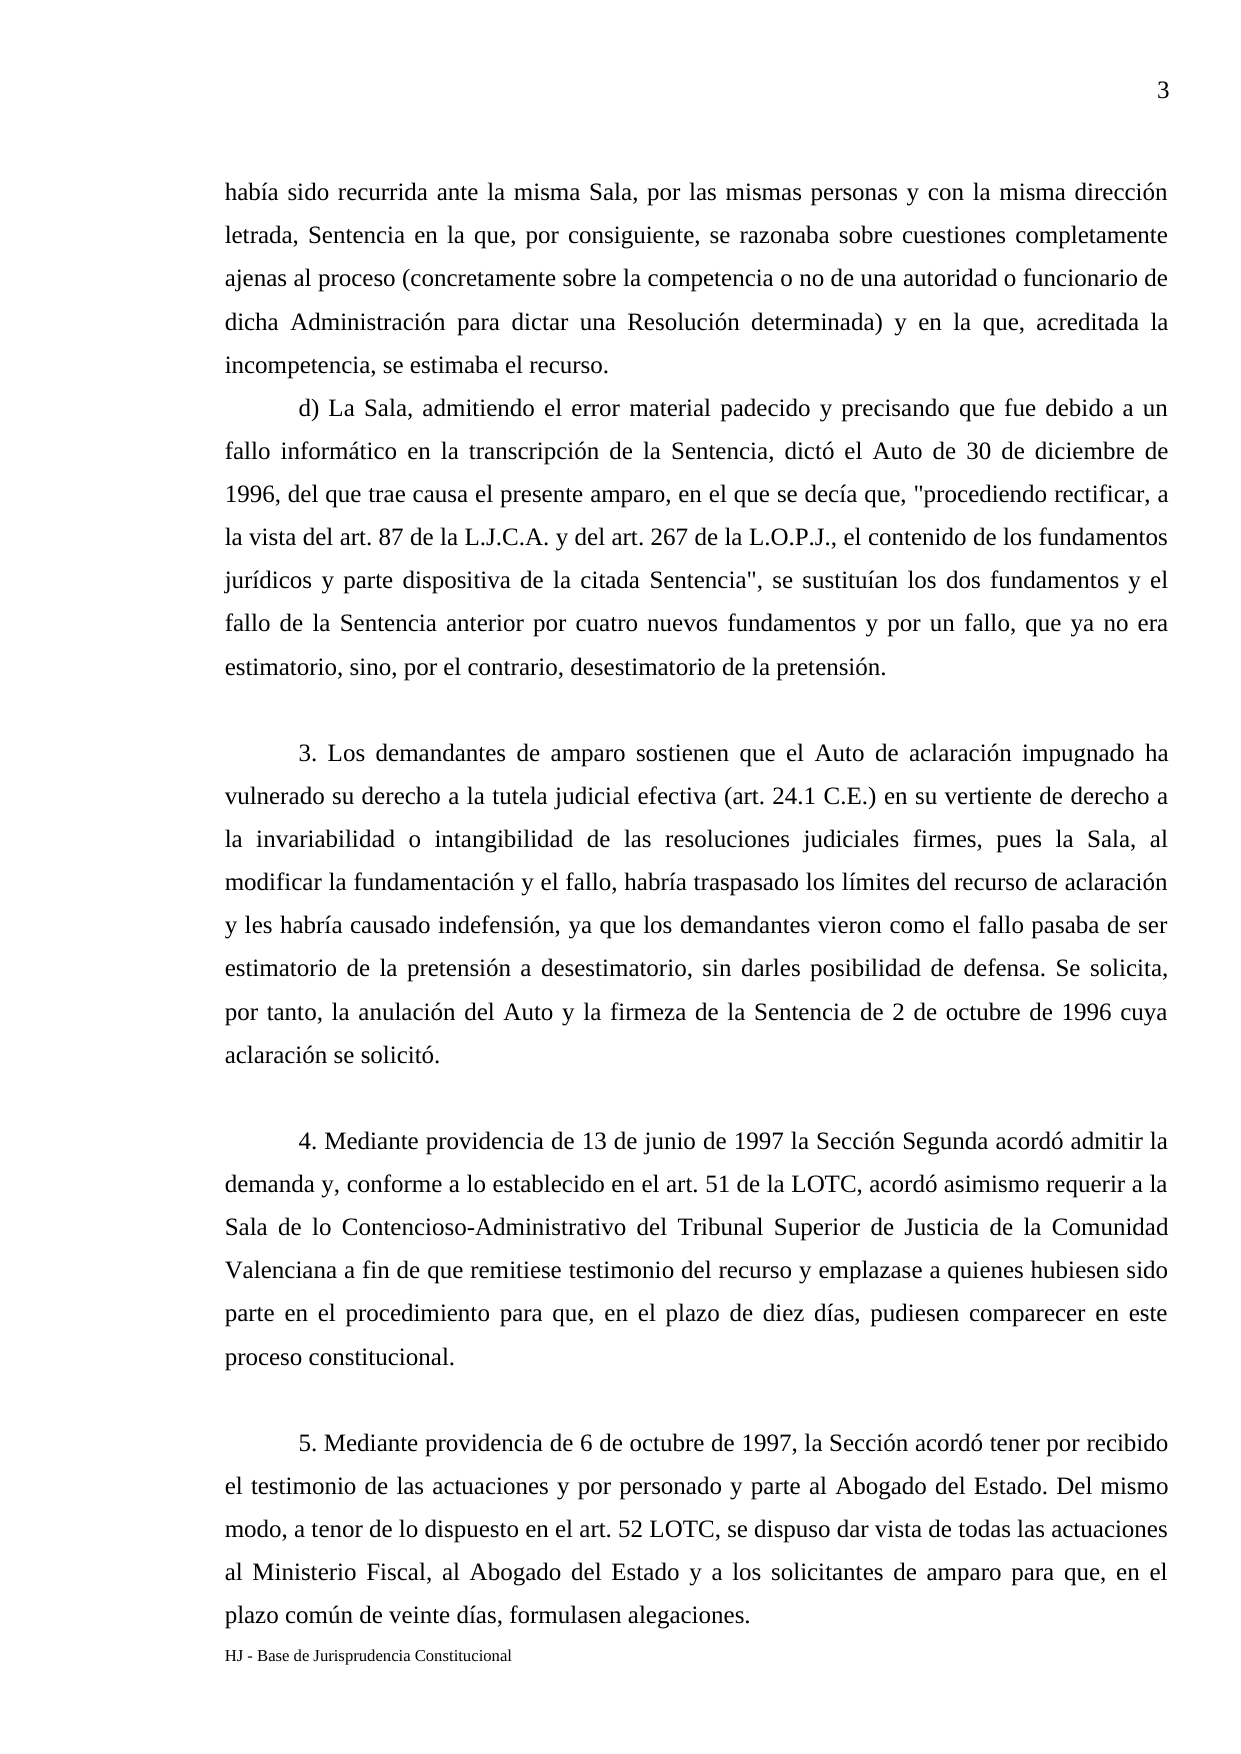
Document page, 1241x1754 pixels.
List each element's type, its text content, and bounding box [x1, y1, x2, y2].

text 5. Mediante providencia de 6 de octubre de 1997, la Sección acordó tener por recibido el testimonio de las actuaciones y por personado y parte al Abogado del Estado. Del mismo modo, a tenor de lo dispuesto en el art. 52 LOTC, se dispuso dar vista de todas las actuaciones al Ministerio Fiscal, al Abogado del Estado y a los solicitantes de amparo para que, en el plazo común de veinte días, formulasen alegaciones. [224, 1428, 1169, 1629]
text 3. Los demandantes de amparo sostienen que el Auto de aclaración impugnado ha vulnerado su derecho a la tutela judicial efectiva (art. 24.1 C.E.) en su vertiente de derecho a la invariabilidad o intangibilidad de las resoluciones judiciales firmes, pues la Sala, al modificar la fundamentación y el fallo, habría traspasado los límites del recurso de aclaración y les habría causado indefensión, ya que los demandantes vieron como el fallo pasaba de ser estimatorio de la pretensión a desestimatorio, sin darles posibilidad de defensa. Se solicita, por tanto, la anulación del Auto y la firmeza de la Sentencia de 2 de octubre de 1996 cuya aclaración se solicitó. [224, 738, 1169, 1068]
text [224, 177, 1169, 378]
text d) La Sala, admitiendo el error material padecido y precisando que fue debido a un fallo informático en la transcripción de la Sentencia, dictó el Auto de 30 de diciembre de 1996, del que trae causa el presente amparo, en el que se decía que, "procediendo rectificar, a la vista del art. 87 de la L.J.C.A. y del art. 267 de la L.O.P.J., el contenido de los fundamentos jurídicos y parte dispositiva de la citada Sentencia", se sustituían los dos fundamentos y el fallo de la Sentencia anterior por cuatro nuevos fundamentos y por un fallo, que ya no era estimatorio, sino, por el contrario, desestimatorio de la pretensión. [224, 393, 1169, 680]
text 4. Mediante providencia de 13 de junio de 1997 la Sección Segunda acordó admitir la demanda y, conforme a lo establecido en el art. 51 de la LOTC, acordó asimismo requerir a la Sala de lo Contencioso-Administrativo del Tribunal Superior de Justicia de la Comunidad Valenciana a fin de que remitiese testimonio del recurso y emplazase a quienes hubiesen sido parte en el procedimiento para que, en el plazo de diez días, pudiesen comparecer en este proceso constitucional. [224, 1126, 1169, 1370]
